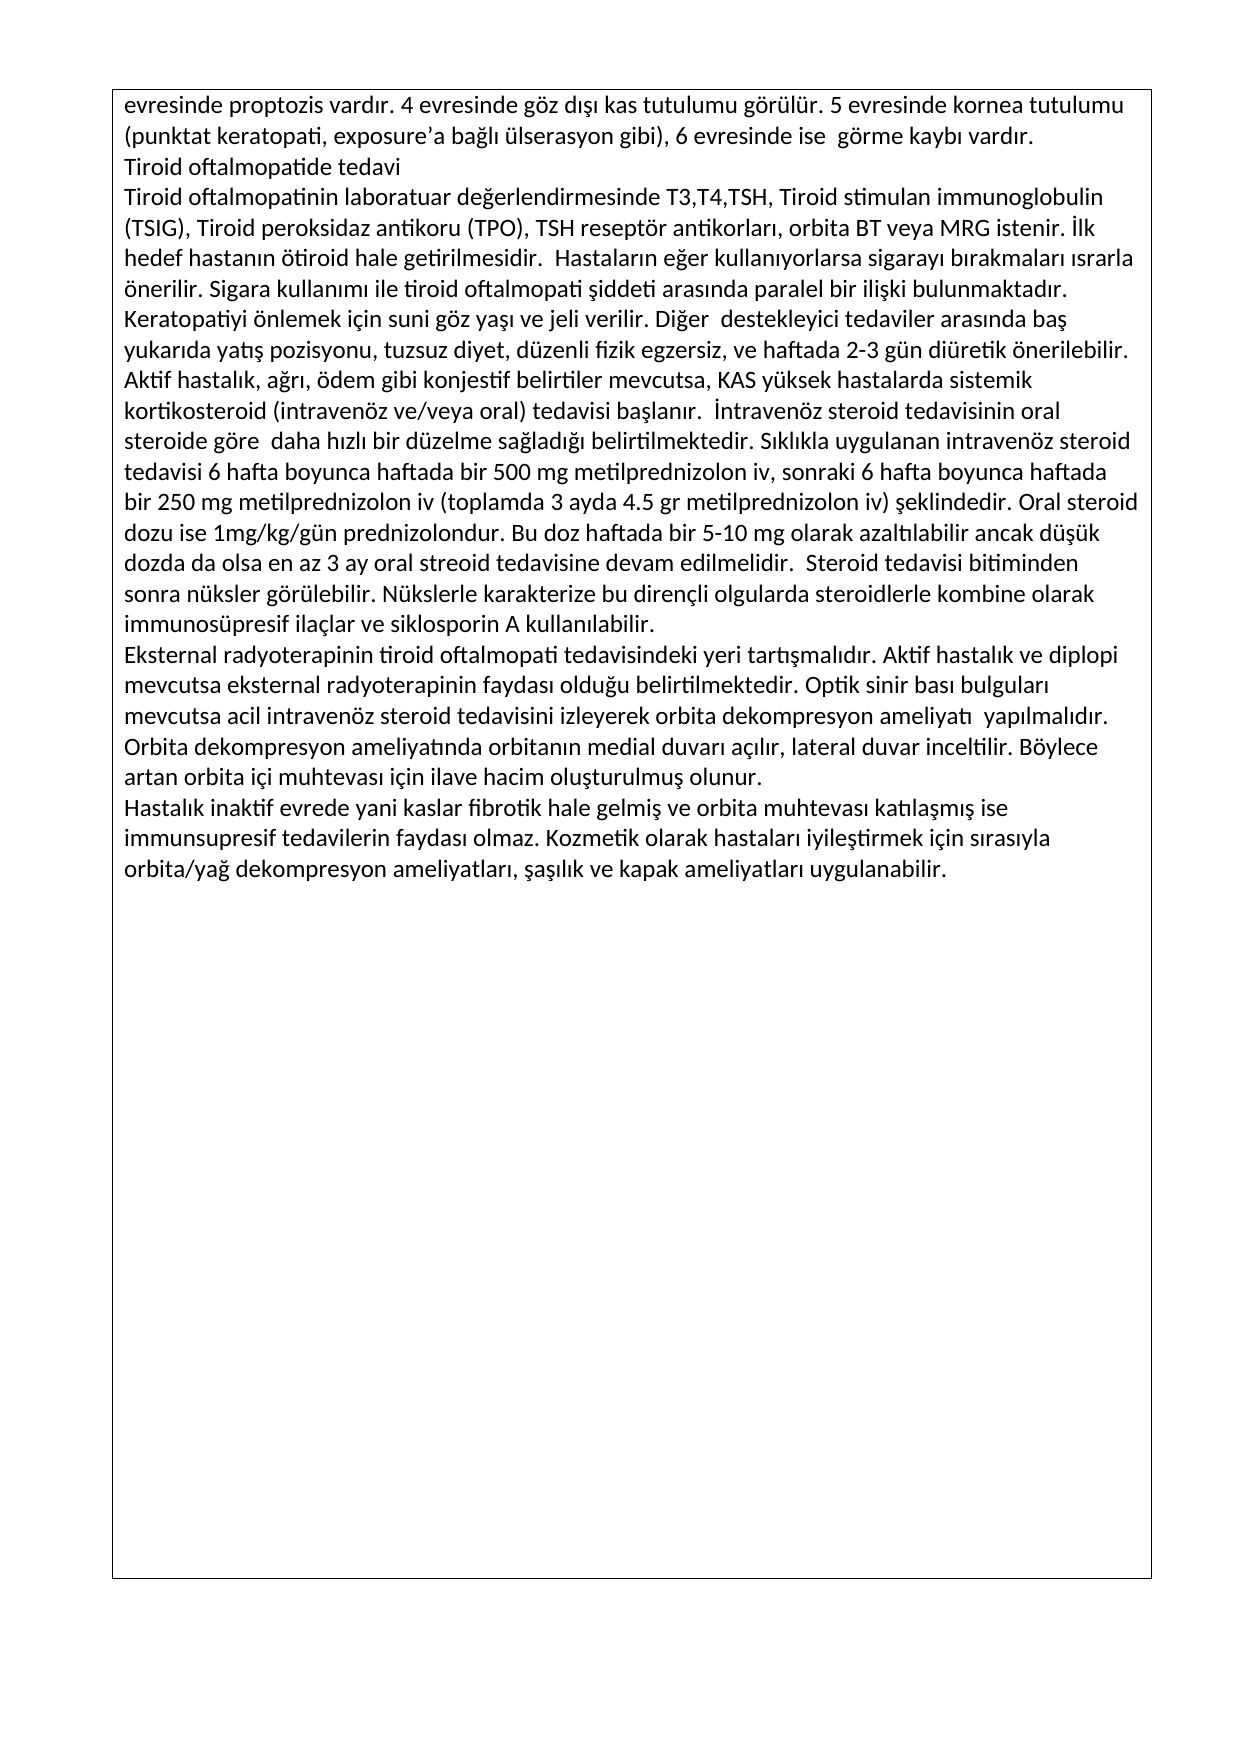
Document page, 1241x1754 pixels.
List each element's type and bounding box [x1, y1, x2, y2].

table_header [113, 90, 1151, 1578]
